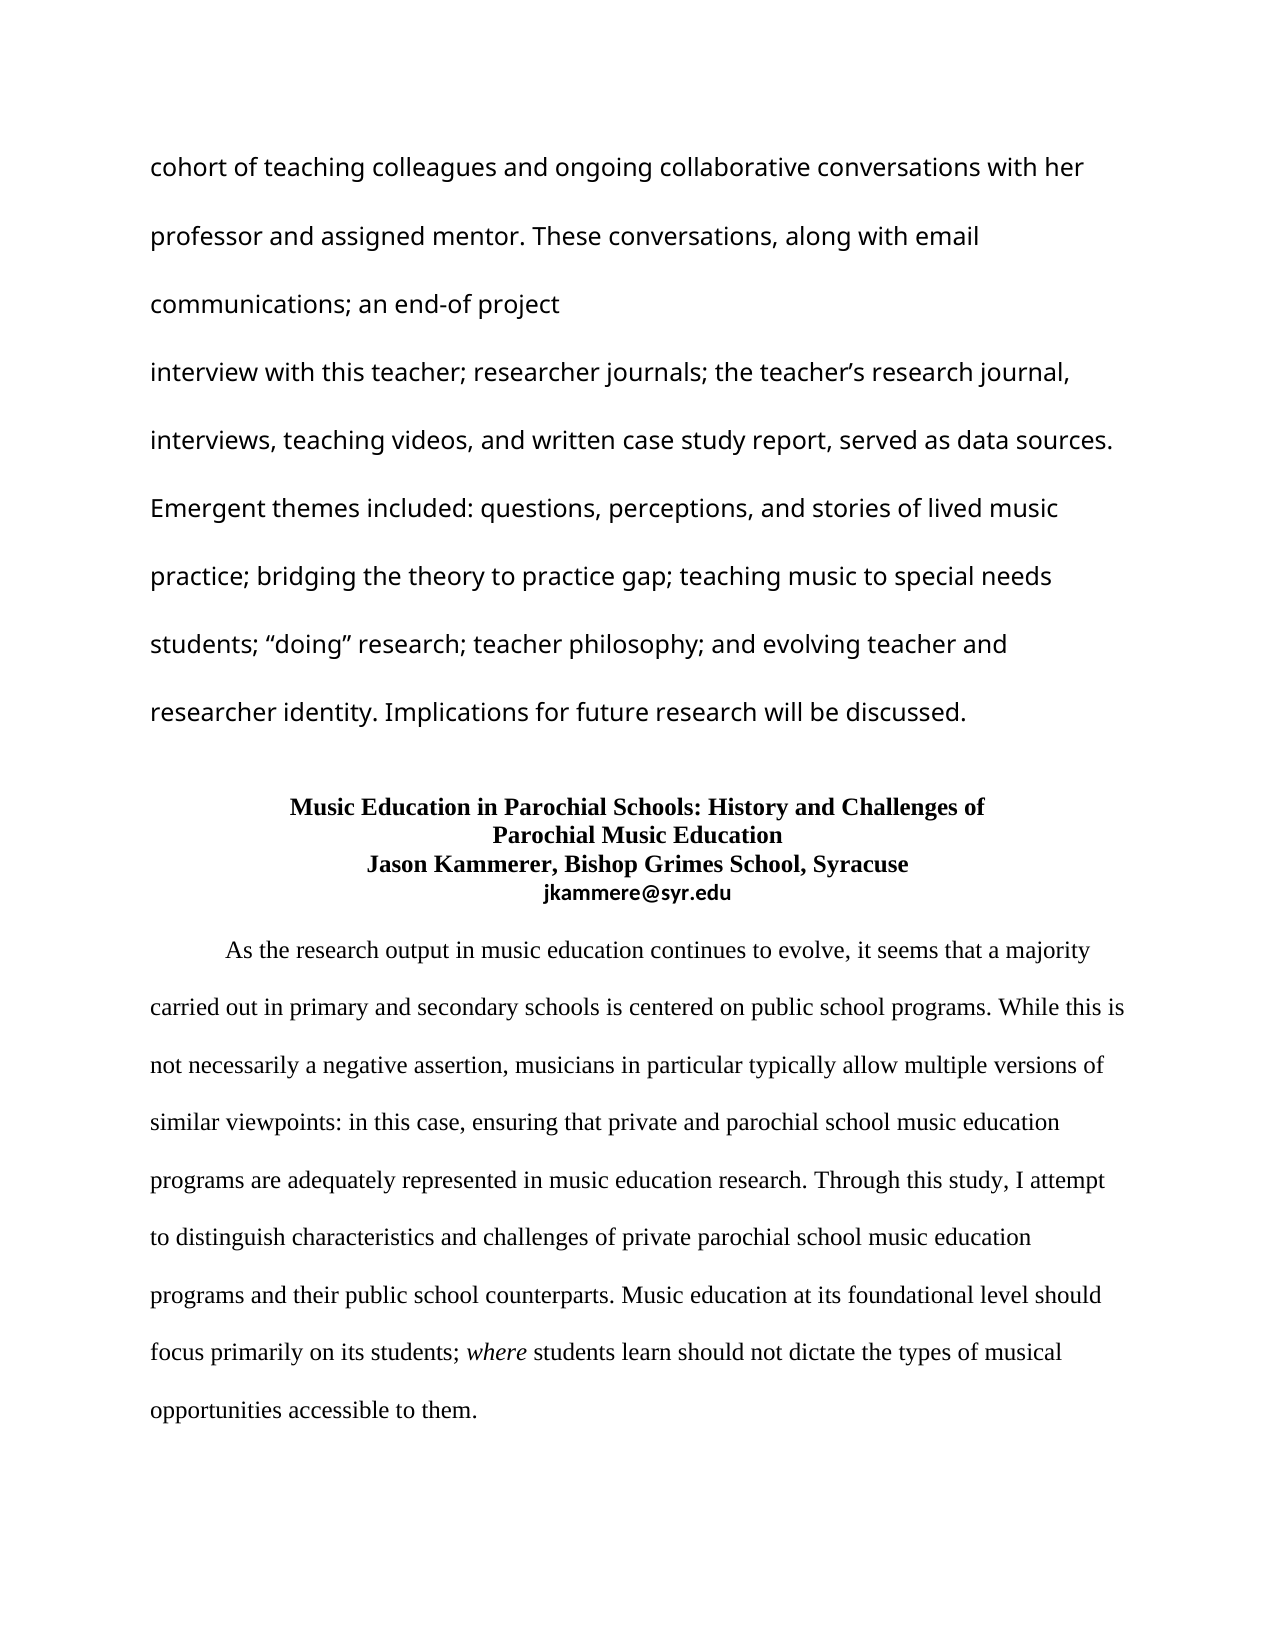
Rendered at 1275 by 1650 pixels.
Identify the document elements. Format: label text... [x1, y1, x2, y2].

text Jason Kammerer, Bishop Grimes School, Syracuse [150, 849, 1125, 878]
text As the research output in music education continues to evolve, it seems that a majority carried out in primary and secondary schools is centered on public school programs. While this is not necessarily a negative assertion, musicians in particular typically allow multiple versions of similar viewpoints: in this case, ensuring that private and parochial school music education programs are adequately represented in music education research. Through this study, I attempt to distinguish characteristics and challenges of private parochial school music education programs and their public school counterparts. Music education at its foundational level should focus primarily on its students; where students learn should not dictate the types of musical opportunities accessible to them. [150, 935, 1125, 1424]
text interview with this teacher; researcher journals; the teacher’s research journal, interviews, teaching videos, and written case study report, served as data sources. Emergent themes included: questions, perceptions, and stories of lived music practice; bridging the theory to practice gap; teaching music to special needs students; “doing” research; teacher philosophy; and evolving teacher and researcher identity. Implications for future research will be discussed. [150, 354, 1125, 729]
text cohort of teaching colleagues and ongoing collaborative conversations with her professor and assigned mentor. These conversations, along with email communications; an end-of project [150, 150, 1125, 320]
text jkammere@syr.edu [150, 878, 1125, 906]
text Music Education in Parochial Schools: History and Challenges of [150, 792, 1125, 821]
text Parochial Music Education [150, 821, 1125, 849]
